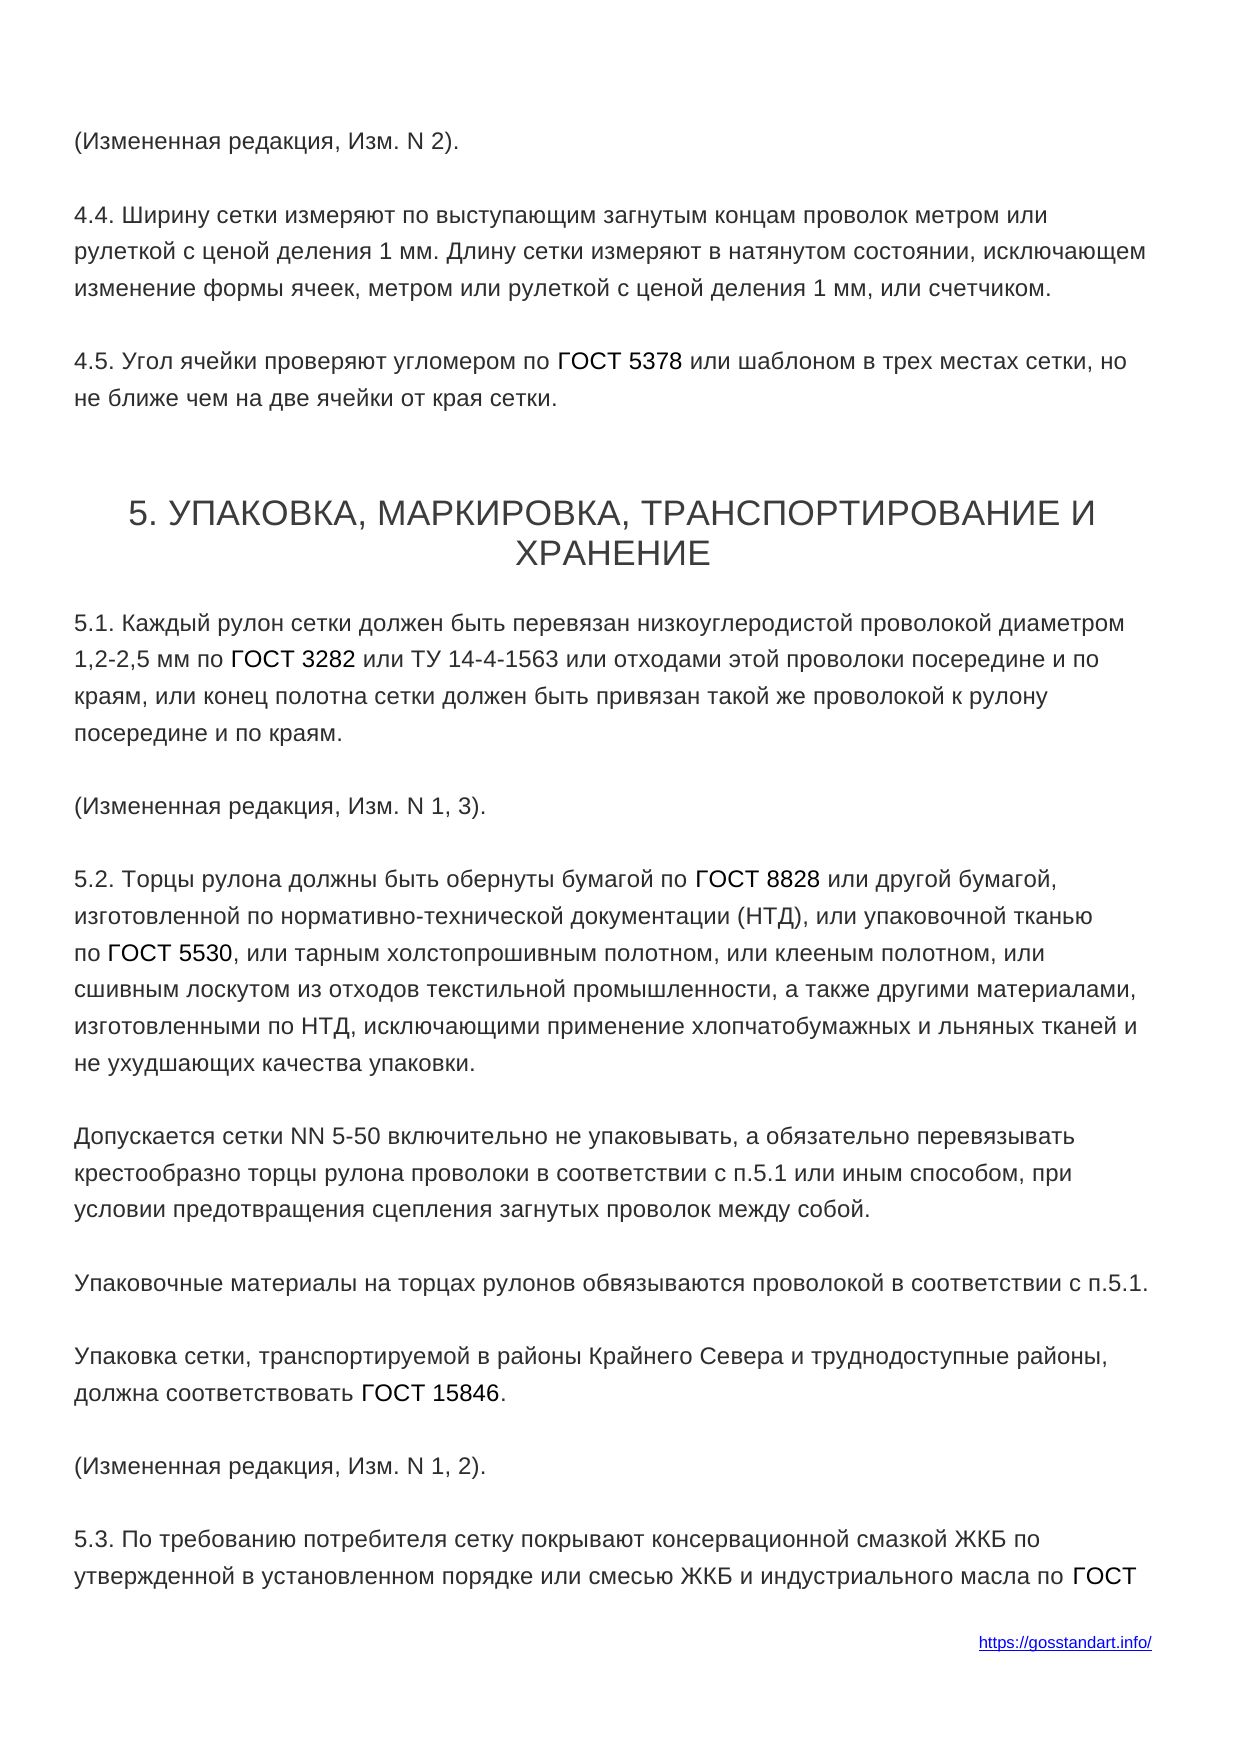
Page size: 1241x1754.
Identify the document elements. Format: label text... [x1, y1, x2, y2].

text 5.1. Каждый рулон сетки должен быть перевязан низкоуглеродистой проволокой диаметром 1,2-2,5 мм по ГОСТ 3282 или ТУ 14-4-1563 или отходами этой проволоки посередине и по краям, или конец полотна сетки должен быть привязан такой же проволокой к рулону посередине и по краям. (Измененная редакция, Изм. N 1, 3). [74, 599, 1152, 856]
text 4.5. Угол ячейки проверяют угломером по ГОСТ 5378 или шаблоном в трех местах сетки, но не ближе чем на две ячейки от края сетки. [74, 338, 1152, 448]
text 4.4. Ширину сетки измеряют по выступающим загнутым концам проволок метром или рулеткой с ценой деления 1 мм. Длину сетки измеряют в натянутом состоянии, исключающем изменение формы ячеек, метром или рулеткой с ценой деления 1 мм, или счетчиком. [74, 191, 1152, 338]
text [74, 118, 1152, 191]
text 5.2. Торцы рулона должны быть обернуты бумагой по ГОСТ 8828 или другой бумагой, изготовленной по нормативно-технической документации (НТД), или упаковочной тканью по ГОСТ 5530, или тарным холстопрошивным полотном, или клееным полотном, или сшивным лоскутом из отходов текстильной промышленности, а также другими материалами, изготовленными по НТД, исключающими применение хлопчатобумажных и льняных тканей и не ухудшающих качества упаковки. Допускается сетки NN 5-50 включительно не упаковывать, а обязательно перевязывать крестообразно торцы рулона проволоки в соответствии с п.5.1 или иным способом, при условии предотвращения сцепления загнутых проволок между собой. Упаковочные материалы на торцах рулонов обвязываются проволокой в соответствии с п.5.1. Упаковка сетки, транспортируемой в районы Крайнего Севера и труднодоступные районы, должна соответствовать ГОСТ 15846. (Измененная редакция, Изм. N 1, 2). [74, 856, 1152, 1516]
subtitle 5. УПАКОВКА, МАРКИРОВКА, ТРАНСПОРТИРОВАНИЕ И ХРАНЕНИЕ [74, 492, 1152, 573]
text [74, 1516, 1152, 1589]
